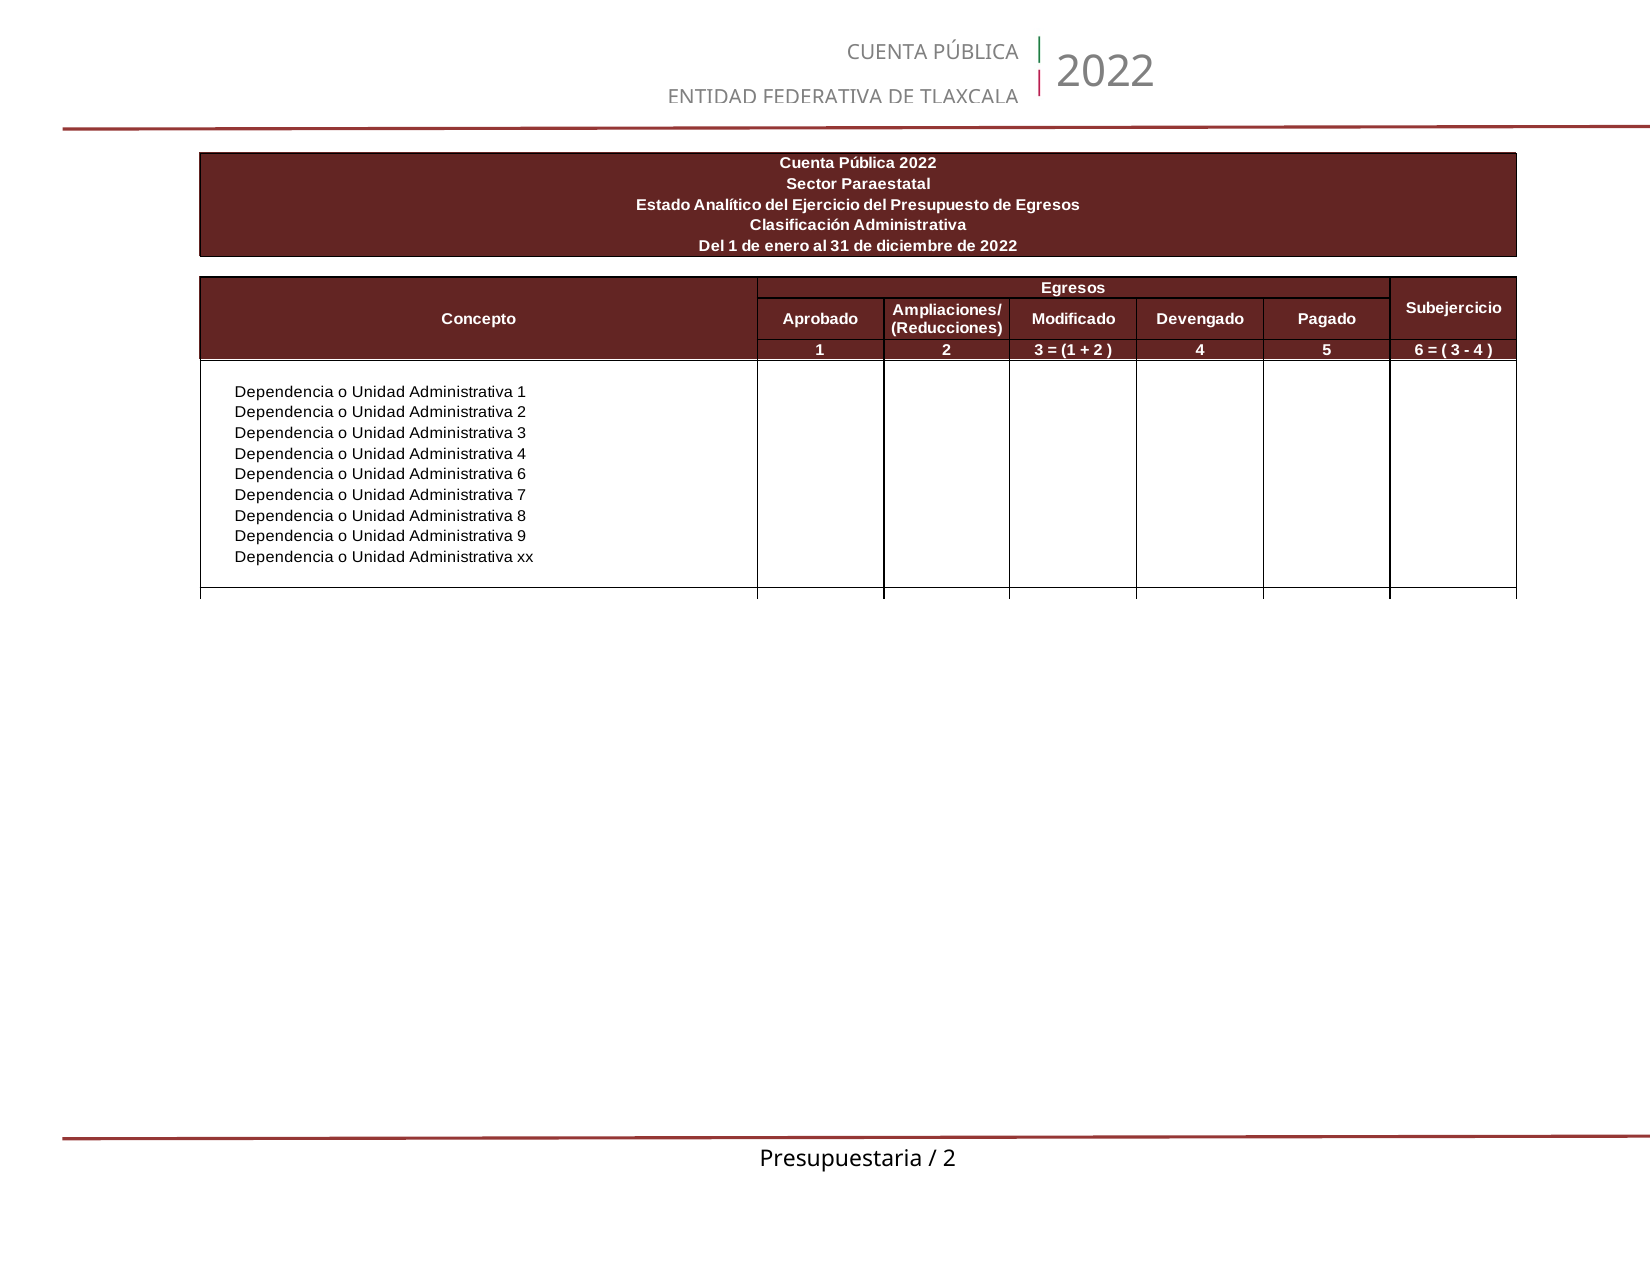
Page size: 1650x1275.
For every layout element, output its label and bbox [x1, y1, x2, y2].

picture [1033, 28, 1050, 100]
